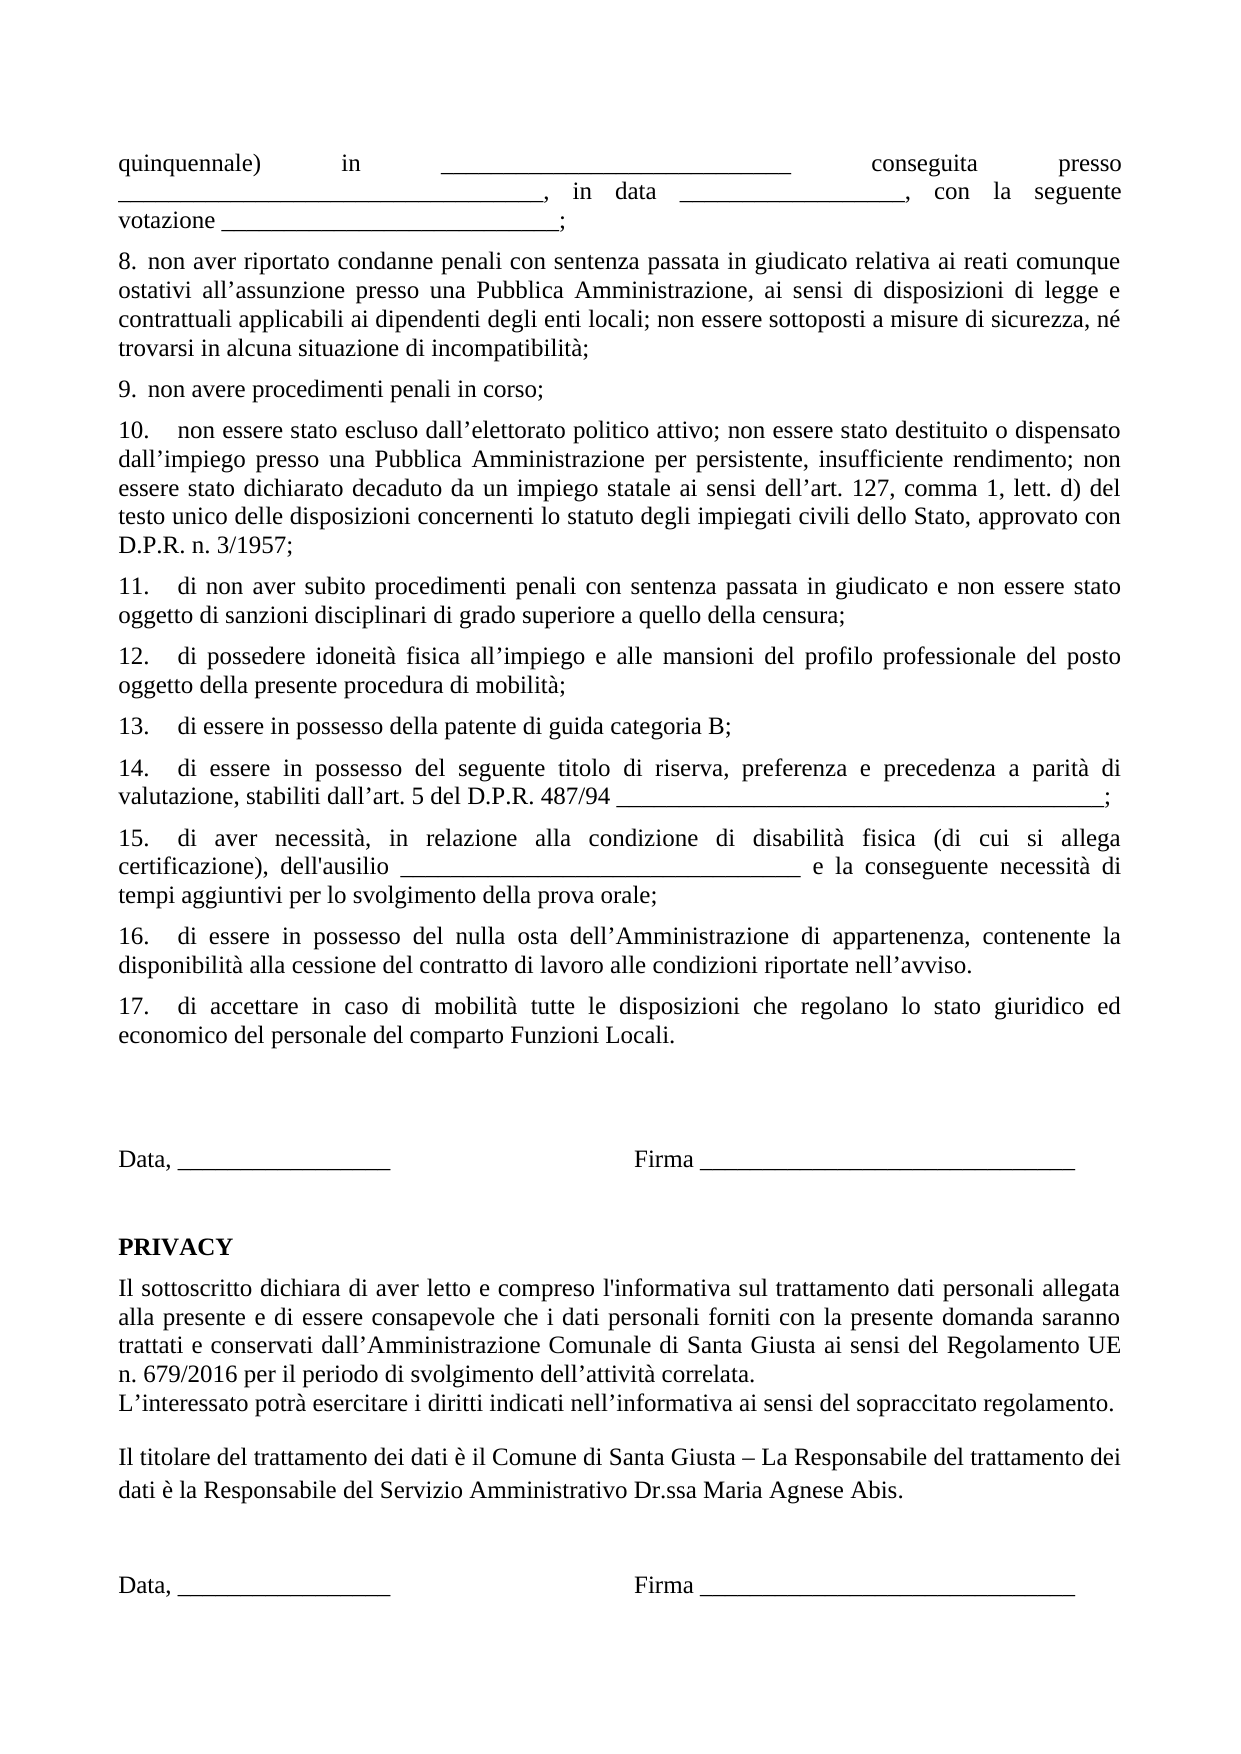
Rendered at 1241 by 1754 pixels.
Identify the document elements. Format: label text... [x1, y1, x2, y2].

list di essere in possesso del seguente titolo di riserva, preferenza e precedenza a parità di valutazione, stabiliti dall’art. 5 del D.P.R. 487/94 _______________________________________; [118, 753, 1122, 810]
list non aver riportato condanne penali con sentenza passata in giudicato relativa ai reati comunque ostativi all’assunzione presso una Pubblica Amministrazione, ai sensi di disposizioni di legge e contrattuali applicabili ai dipendenti degli enti locali; non essere sottoposti a misure di sicurezza, né trovarsi in alcuna situazione di incompatibilità; [118, 246, 1122, 361]
list non avere procedimenti penali in corso; [118, 374, 1122, 403]
list di essere in possesso del nulla osta dell’Amministrazione di appartenenza, contenente la disponibilità alla cessione del contratto di lavoro alle condizioni riportate nell’avviso. [118, 921, 1122, 979]
text Data, _________________ Firma ______________________________ [118, 1570, 1122, 1599]
list di aver necessità, in relazione alla condizione di disabilità fisica (di cui si allega certificazione), dell'ausilio ________________________________ e la conseguente necessità di tempi aggiuntivi per lo svolgimento della prova orale; [118, 823, 1122, 909]
list non essere stato escluso dall’elettorato politico attivo; non essere stato destituito o dispensato dall’impiego presso una Pubblica Amministrazione per persistente, insufficiente rendimento; non essere stato dichiarato decaduto da un impiego statale ai sensi dell’art. 127, comma 1, lett. d) del testo unico delle disposizioni concernenti lo statuto degli impiegati civili dello Stato, approvato con D.P.R. n. 3/1957; [118, 415, 1122, 559]
text Data, _________________ Firma ______________________________ [118, 1144, 1122, 1173]
list di essere in possesso della patente di guida categoria B; [118, 711, 1122, 740]
list di non aver subito procedimenti penali con sentenza passata in giudicato e non essere stato oggetto di sanzioni disciplinari di grado superiore a quello della censura; [118, 571, 1122, 629]
text Il titolare del trattamento dei dati è il Comune di Santa Giusta – La Responsabile del trattamento dei dati è la Responsabile del Servizio Amministrativo Dr.ssa Maria Agnese Abis. [118, 1442, 1122, 1503]
list di accettare in caso di mobilità tutte le disposizioni che regolano lo stato giuridico ed economico del personale del comparto Funzioni Locali. [118, 991, 1122, 1049]
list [118, 148, 1122, 234]
text PRIVACY [118, 1232, 1122, 1260]
text L’interessato potrà esercitare i diritti indicati nell’informativa ai sensi del sopraccitato regolamento. [118, 1388, 1122, 1417]
list di possedere idoneità fisica all’impiego e alle mansioni del profilo professionale del posto oggetto della presente procedura di mobilità; [118, 641, 1122, 699]
text Il sottoscritto dichiara di aver letto e compreso l'informativa sul trattamento dati personali allegata alla presente e di essere consapevole che i dati personali forniti con la presente domanda saranno trattati e conservati dall’Amministrazione Comunale di Santa Giusta ai sensi del Regolamento UE n. 679/2016 per il periodo di svolgimento dell’attività correlata. [118, 1273, 1122, 1388]
